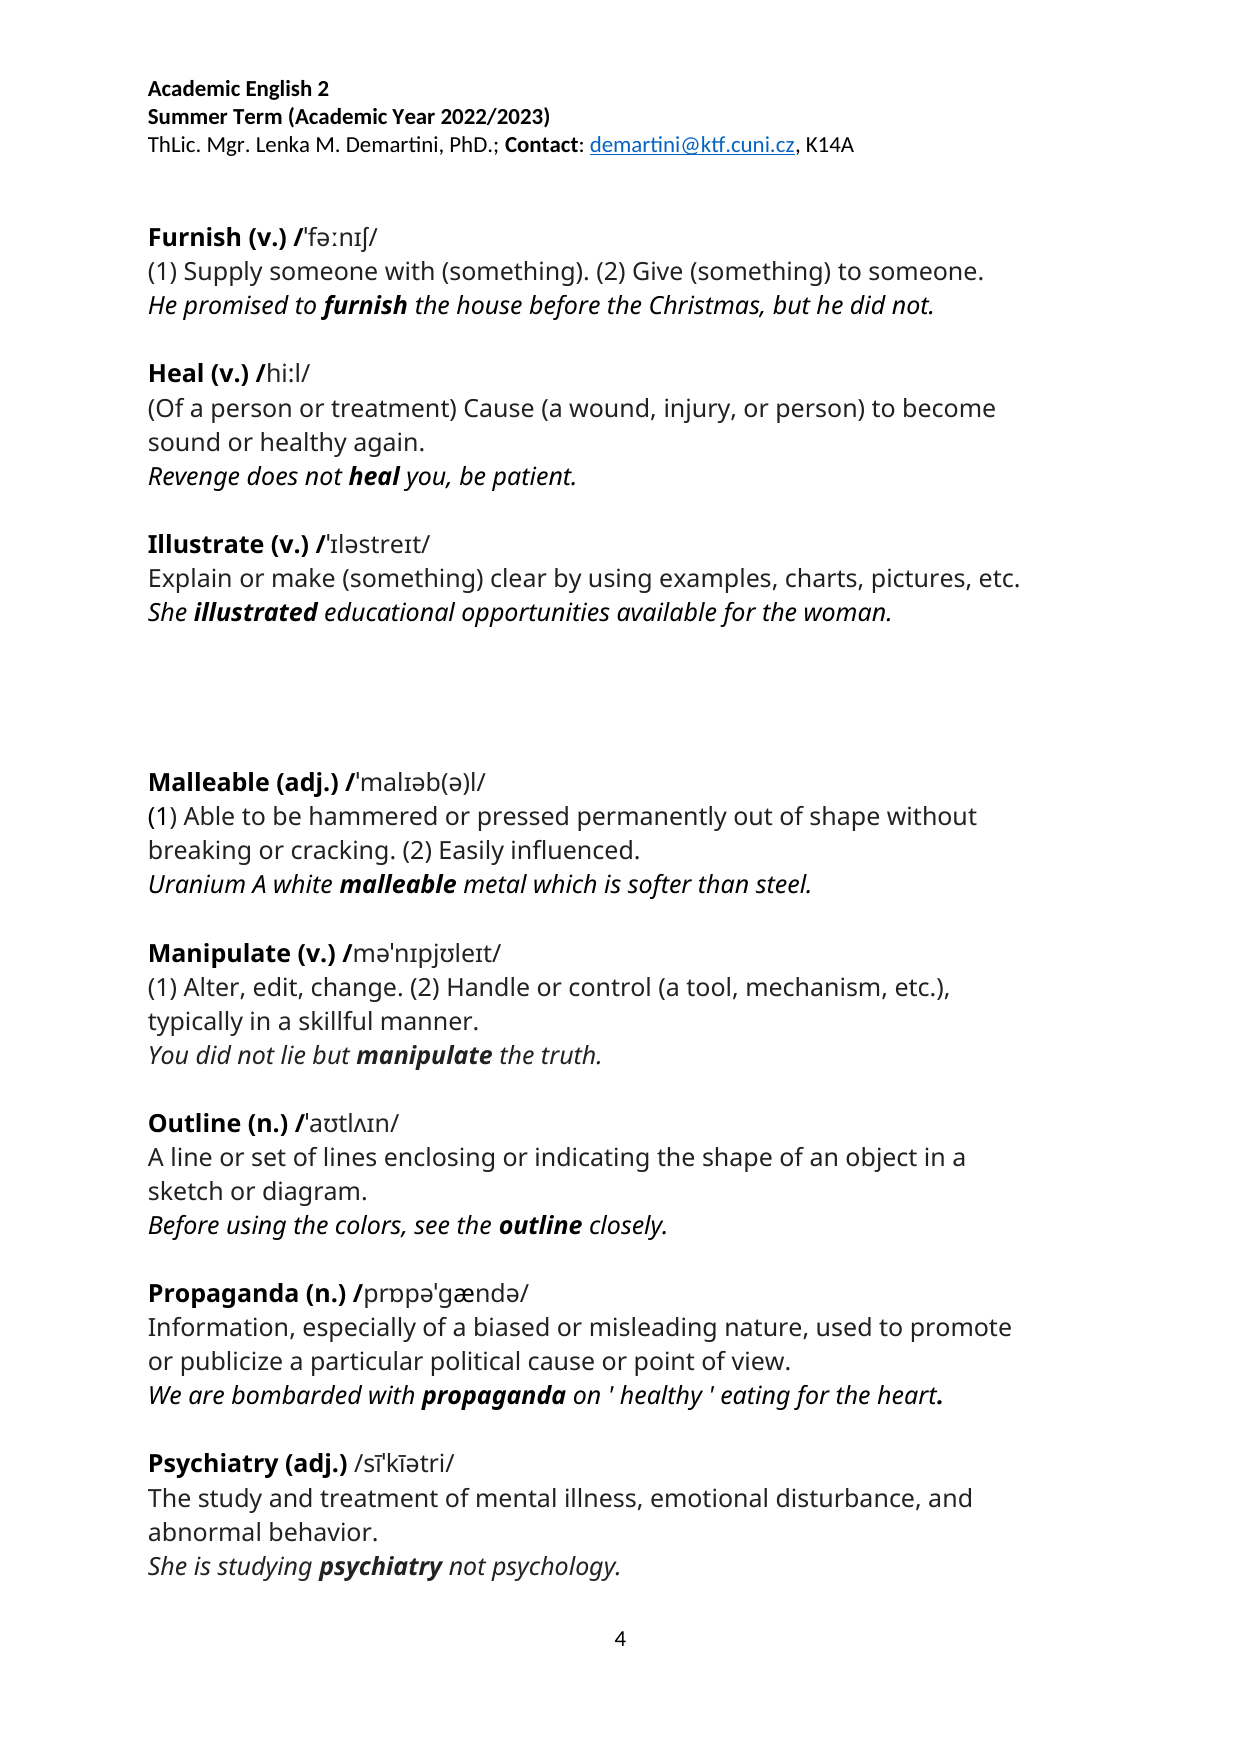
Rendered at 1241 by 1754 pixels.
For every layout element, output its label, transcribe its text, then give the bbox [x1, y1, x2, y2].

text Psychiatry (adj.) /sīˈkīətri/ [148, 1446, 1093, 1480]
text Heal (v.) /hi:l/ [148, 356, 1093, 390]
text typically in a skillful manner. [148, 1003, 1093, 1037]
text A line or set of lines enclosing or indicating the shape of an object in a [148, 1139, 1093, 1174]
text Explain or make (something) clear by using examples, charts, pictures, etc. [148, 561, 1093, 594]
text He promised to furnish the house before the Christmas, but he did not. [148, 288, 1093, 322]
text Manipulate (v.) /məˈnɪpjʊleɪt/ [148, 935, 1093, 969]
text She illustrated educational opportunities available for the woman. [148, 594, 1093, 629]
text Malleable (adj.) /ˈmalɪəb(ə)l/ [148, 765, 1093, 799]
text Illustrate (v.) /ˈɪləstreɪt/ [148, 526, 1093, 561]
text sketch or diagram. [148, 1174, 1093, 1208]
text Uranium A white malleable metal which is softer than steel. [148, 867, 1093, 901]
text breaking or cracking. (2) Easily influenced. [148, 833, 1093, 867]
text abnormal behavior. [148, 1514, 1093, 1548]
text Revenge does not heal you, be patient. [148, 458, 1093, 492]
text sound or healthy again. [148, 424, 1093, 458]
text or publicize a particular political cause or point of view. [148, 1344, 1093, 1378]
text Propaganda (n.) /prɒpəˈɡændə/ [148, 1276, 1093, 1310]
text (1) Able to be hammered or pressed permanently out of shape without [148, 799, 1093, 833]
text (1) Supply someone with (something). (2) Give (something) to someone. [148, 254, 1093, 288]
text Before using the colors, see the outline closely. [148, 1208, 1093, 1242]
text (1) Alter, edit, change. (2) Handle or control (a tool, mechanism, etc.), [148, 969, 1093, 1003]
text The study and treatment of mental illness, emotional disturbance, and [148, 1480, 1093, 1514]
text Information, especially of a biased or misleading nature, used to promote [148, 1310, 1093, 1344]
text Furnish (v.) /ˈfəːnɪʃ/ [148, 220, 1093, 254]
text Outline (n.) /ˈaʊtlʌɪn/ [148, 1106, 1093, 1139]
text We are bombarded with propaganda on ' healthy ' eating for the heart. [148, 1378, 1093, 1412]
text You did not lie but manipulate the truth. [148, 1037, 1093, 1071]
text (Of a person or treatment) Cause (a wound, injury, or person) to become [148, 390, 1093, 424]
text She is studying psychiatry not psychology. [148, 1548, 1093, 1582]
